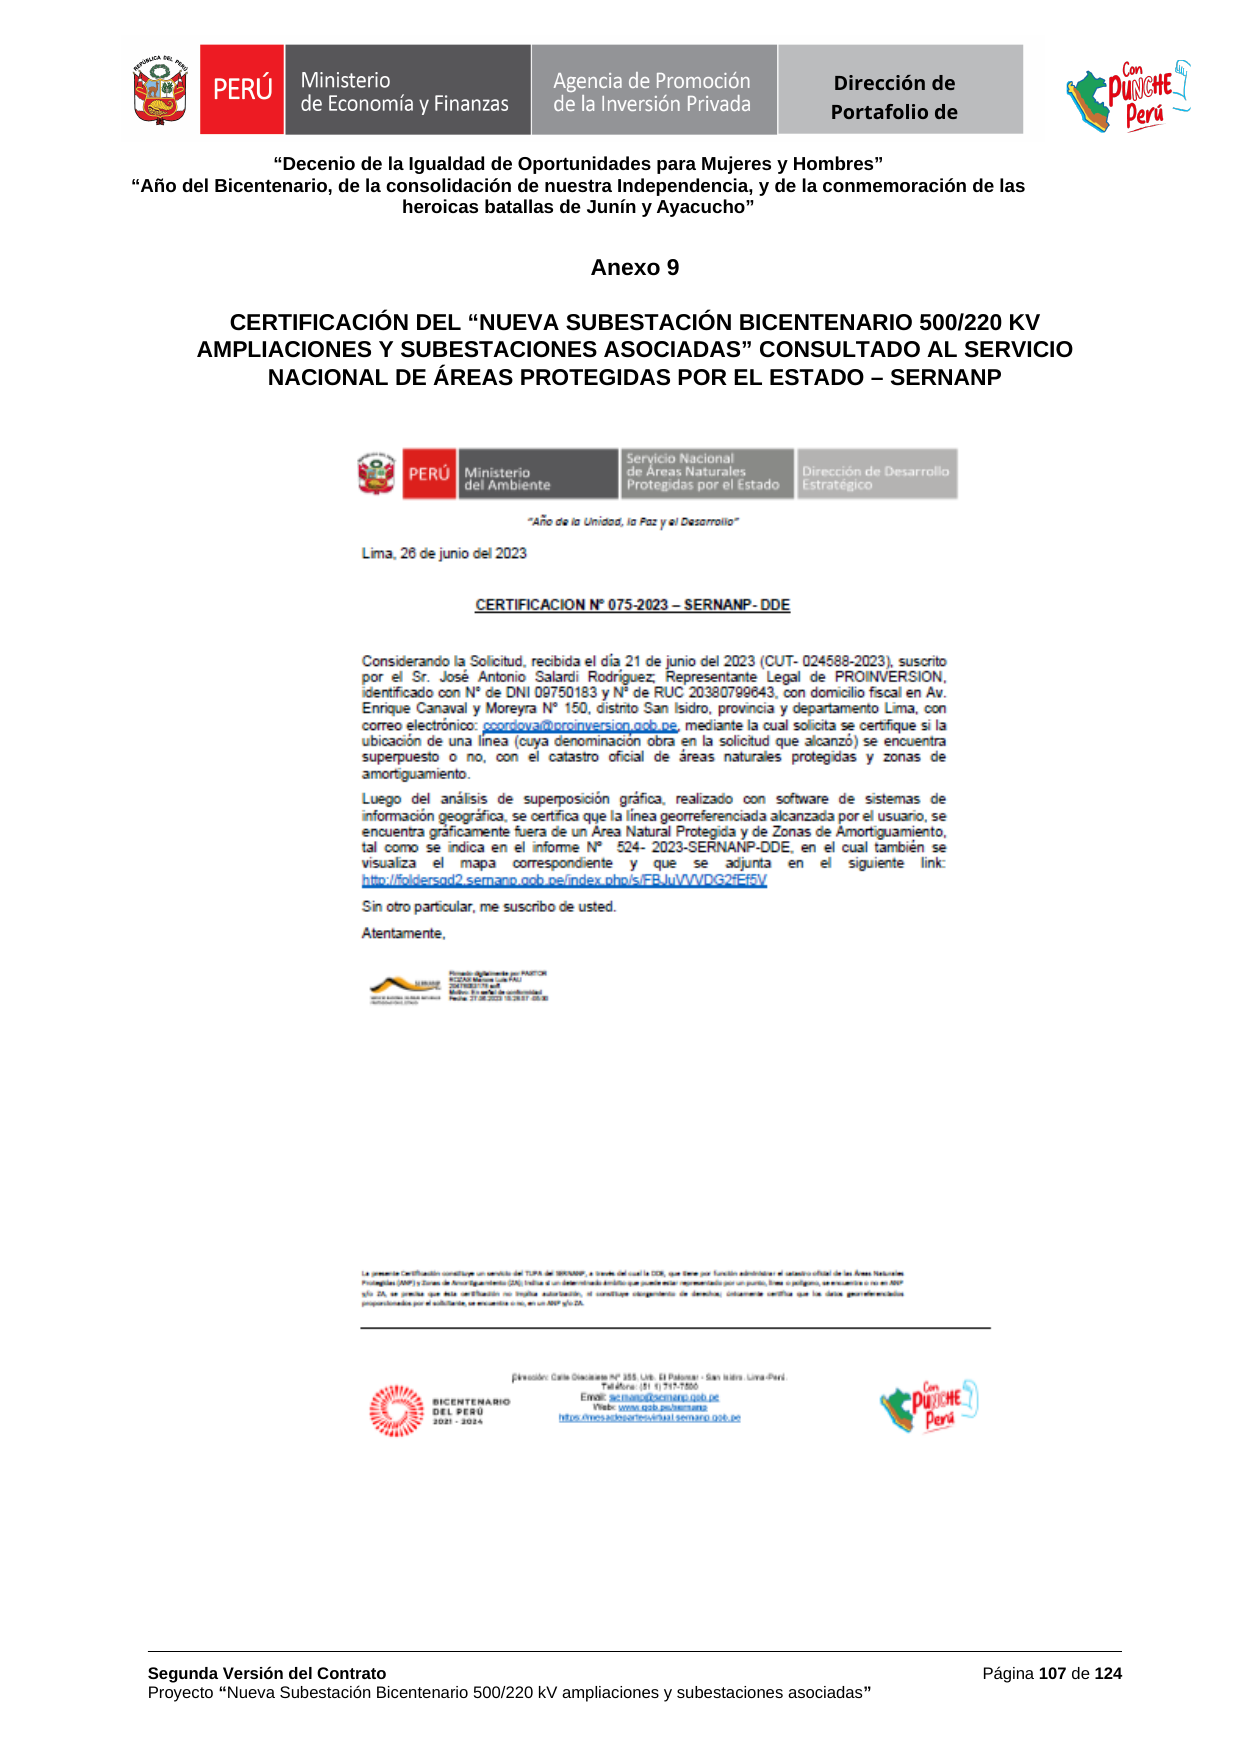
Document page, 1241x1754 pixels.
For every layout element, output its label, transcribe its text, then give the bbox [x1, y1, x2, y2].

picture [259, 418, 1010, 1473]
picture [120, 35, 1046, 142]
text CERTIFICACIÓN DEL “NUEVA SUBESTACIÓN BICENTENARIO 500/220 KV AMPLIACIONES Y SUBESTACIONES ASOCIADAS” CONSULTADO AL SERVICIO NACIONAL DE ÁREAS PROTEGIDAS POR EL ESTADO – SERNANP [148, 309, 1122, 390]
picture [1065, 60, 1191, 132]
text Anexo 9 [148, 254, 1122, 280]
